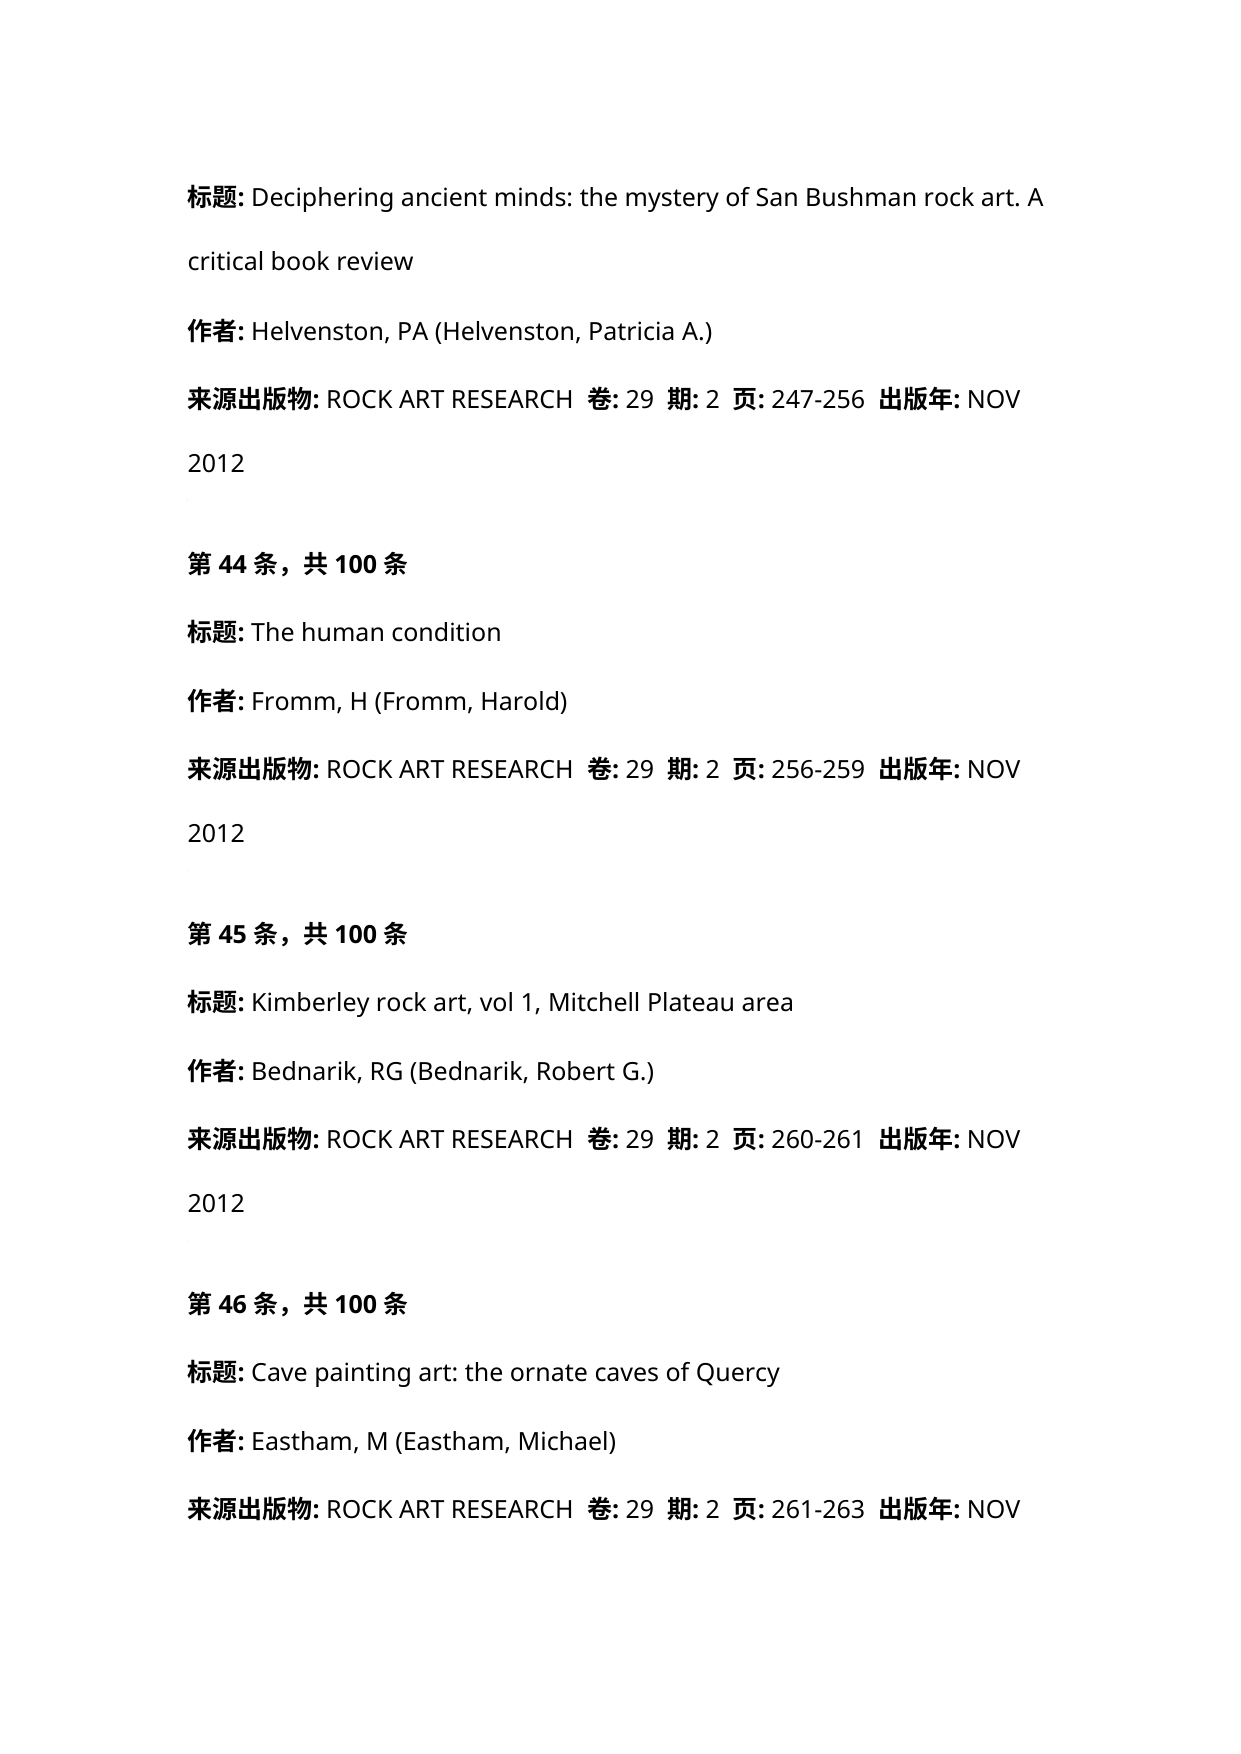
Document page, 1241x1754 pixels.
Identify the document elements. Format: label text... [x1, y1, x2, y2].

table_cell 标题: Deciphering ancient minds: the mystery of San Bushman rock art. A critical book review [186, 162, 1061, 295]
table_header 第 44 条，共 100 条 [186, 529, 1061, 597]
table_cell 来源出版物: ROCK ART RESEARCH 卷: 29 期: 2 页: 256-259 出版年: NOV 2012 [186, 733, 1061, 866]
table_cell 作者: Helvenston, PA (Helvenston, Patricia A.) [186, 295, 1061, 363]
table_cell 标题: The human condition [186, 597, 1061, 665]
table_cell 作者: Eastham, M (Eastham, Michael) [186, 1405, 1061, 1473]
table_cell 标题: Kimberley rock art, vol 1, Mitchell Plateau area [186, 967, 1061, 1035]
table_cell 作者: Bednarik, RG (Bednarik, Robert G.) [186, 1035, 1061, 1103]
table_cell 标题: Cave painting art: the ornate caves of Quercy [186, 1337, 1061, 1405]
table_cell 作者: Fromm, H (Fromm, Harold) [186, 665, 1061, 733]
table_cell 来源出版物: ROCK ART RESEARCH 卷: 29 期: 2 页: 260-261 出版年: NOV 2012 [186, 1103, 1061, 1236]
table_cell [186, 1473, 1061, 1541]
table_header 第 45 条，共 100 条 [186, 899, 1061, 967]
table_header 第 46 条，共 100 条 [186, 1269, 1061, 1337]
table_cell 来源出版物: ROCK ART RESEARCH 卷: 29 期: 2 页: 247-256 出版年: NOV 2012 [186, 363, 1061, 496]
